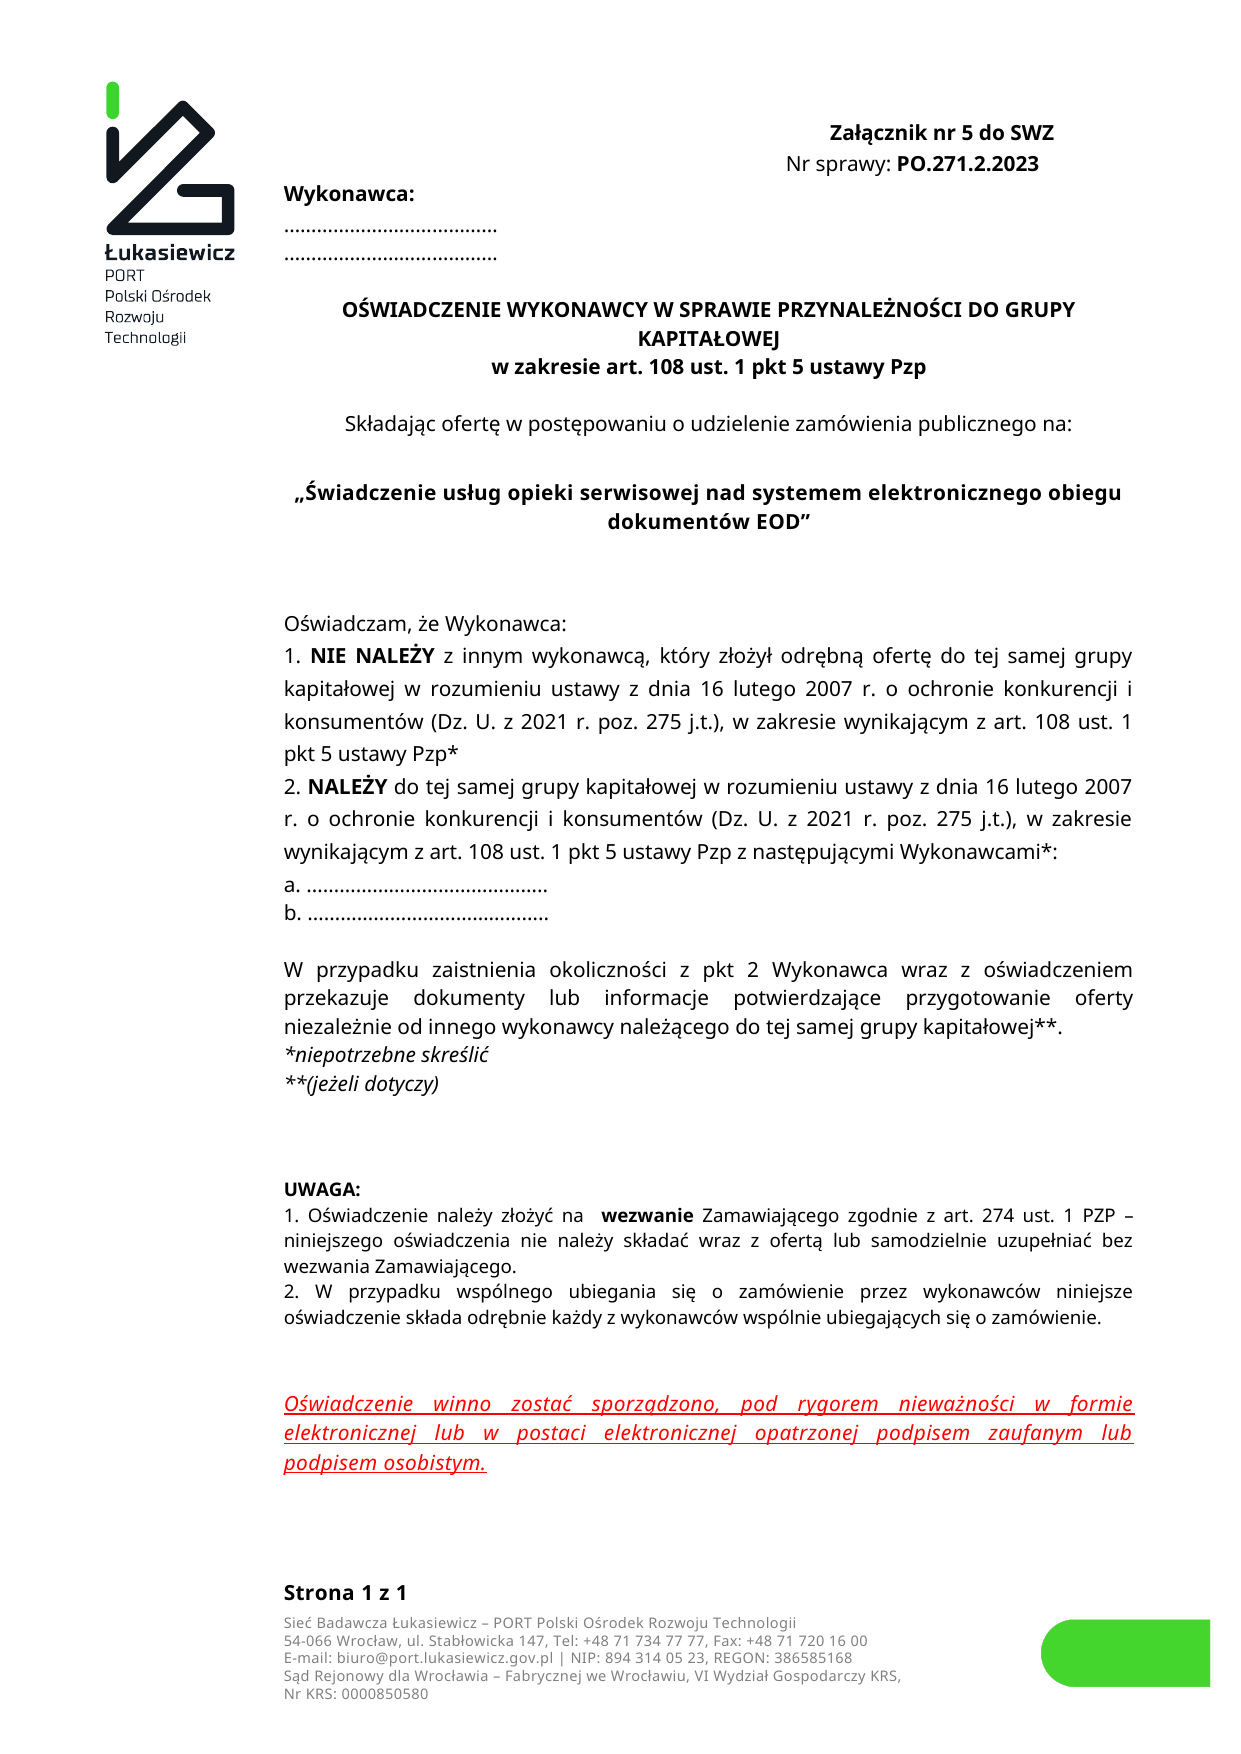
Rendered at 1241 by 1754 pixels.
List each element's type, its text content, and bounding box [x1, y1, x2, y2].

text W przypadku zaistnienia okoliczności z pkt 2 Wykonawca wraz z oświadczeniem przekazuje dokumenty lub informacje potwierdzające przygotowanie oferty niezależnie od innego wykonawcy należącego do tej samej grupy kapitałowej**. [283, 955, 1134, 1040]
text Załącznik nr 5 do SWZ [830, 118, 1134, 147]
text 2. W przypadku wspólnego ubiegania się o zamówienie przez wykonawców niniejsze oświadczenie składa odrębnie każdy z wykonawców wspólnie ubiegających się o zamówienie. [283, 1279, 1134, 1330]
text Składając ofertę w postępowaniu o udzielenie zamówienia publicznego na: [283, 409, 1134, 438]
text a. …………………………………….. [283, 870, 1134, 898]
text w zakresie art. 108 ust. 1 pkt 5 ustawy Pzp [283, 352, 1134, 381]
picture [1037, 1615, 1240, 1754]
text 1. Oświadczenie należy złożyć na wezwanie Zamawiającego zgodnie z art. 274 ust. 1 PZP – niniejszego oświadczenia nie należy składać wraz z ofertą lub samodzielnie uzupełniać bez wezwania Zamawiającego. [283, 1202, 1134, 1279]
text Oświadczam, że Wykonawca: [283, 609, 1134, 637]
text b. …………………………………….. [283, 898, 1134, 927]
text Wykonawca: [283, 179, 1134, 208]
text UWAGA: [283, 1177, 1134, 1202]
text „Świadczenie usług opieki serwisowej nad systemem elektronicznego obiegu dokumentów EOD” [283, 478, 1134, 535]
text OŚWIADCZENIE WYKONAWCY W SPRAWIE PRZYNALEŻNOŚCI DO GRUPY KAPITAŁOWEJ [283, 295, 1134, 352]
text Oświadczenie winno zostać sporządzono, pod rygorem nieważności w formie elektronicznej lub w postaci elektronicznej opatrzonej podpisem zaufanym lub podpisem osobistym. [283, 1444, 1134, 1476]
text …………………………………………………………………… [283, 210, 514, 267]
text 2. NALEŻY do tej samej grupy kapitałowej w rozumieniu ustawy z dnia 16 lutego 2007 r. o ochronie konkurencji i konsumentów (Dz. U. z 2021 r. poz. 275 j.t.), w zakresie wynikającym z art. 108 ust. 1 pkt 5 ustawy Pzp z następującymi Wykonawcami*: [283, 772, 1134, 866]
text Oświadczenie winno zostać sporządzono, pod rygorem nieważności w formie elektronicznej lub w postaci elektronicznej opatrzonej podpisem zaufanym lub podpisem osobistym. [283, 1388, 1134, 1413]
text Nr sprawy: PO.271.2.2023 [786, 149, 1134, 177]
text Oświadczenie winno zostać sporządzono, pod rygorem nieważności w formie elektronicznej lub w postaci elektronicznej opatrzonej podpisem zaufanym lub podpisem osobistym. [283, 1414, 1134, 1443]
text **(jeżeli dotyczy) [283, 1069, 1134, 1097]
text *niepotrzebne skreślić [283, 1040, 1134, 1069]
text 1. NIE NALEŻY z innym wykonawcą, który złożył odrębną ofertę do tej samej grupy kapitałowej w rozumieniu ustawy z dnia 16 lutego 2007 r. o ochronie konkurencji i konsumentów (Dz. U. z 2021 r. poz. 275 j.t.), w zakresie wynikającym z art. 108 ust. 1 pkt 5 ustawy Pzp* [283, 642, 1134, 768]
